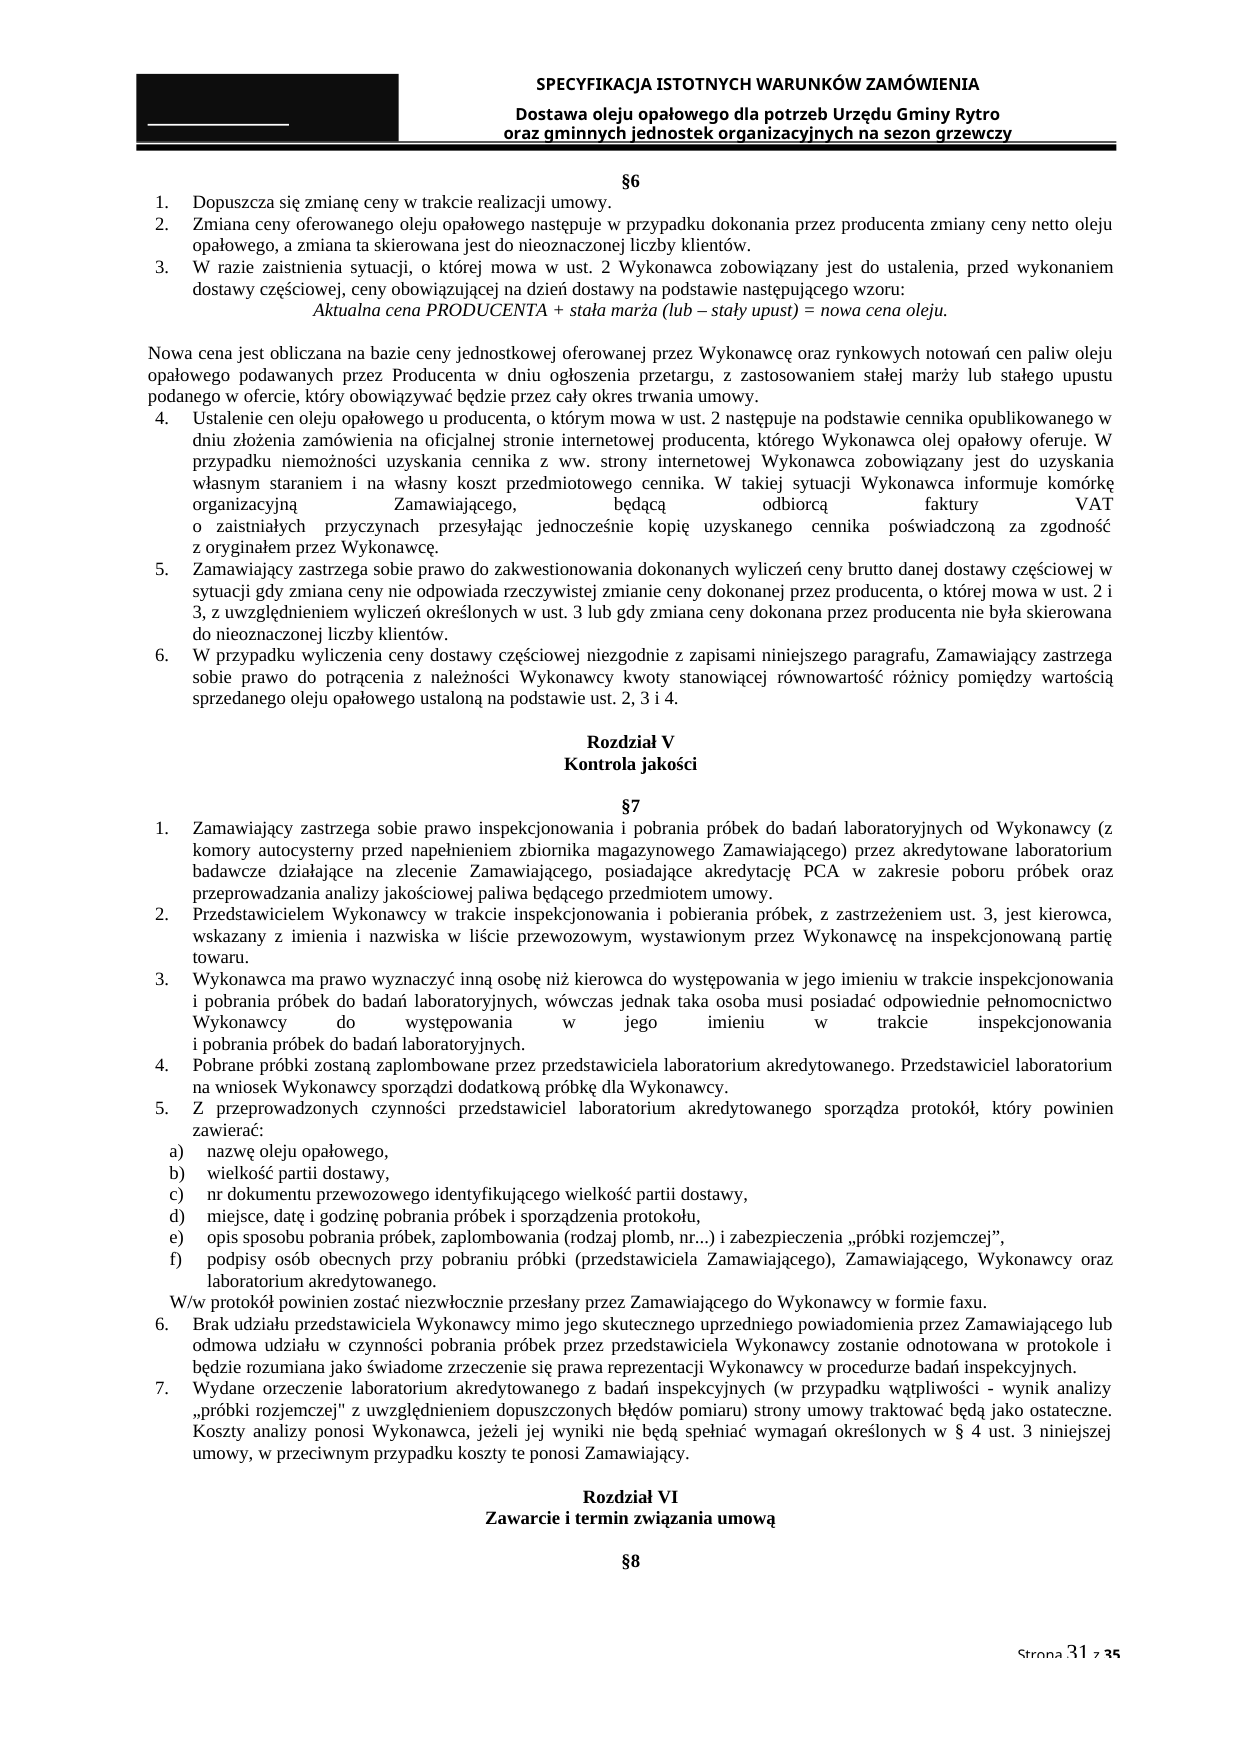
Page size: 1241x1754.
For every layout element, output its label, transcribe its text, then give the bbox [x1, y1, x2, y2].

text „próbki rozjemczej" z uwzględnieniem dopuszczonych błędów pomiaru) strony umowy traktować będą jako ostateczne. Koszty analizy ponosi Wykonawca, jeżeli jej wyniki nie będą spełniać wymagań określonych w § 4 ust. 3 niniejszej umowy, w przeciwnym przypadku koszty te ponosi Zamawiający. [192, 1399, 1114, 1463]
text Zawarcie i termin związania umową [149, 1507, 1112, 1529]
text §6 [621, 170, 1151, 192]
list miejsce, datę i godzinę pobrania próbek i sporządzenia protokołu, [169, 1205, 1151, 1226]
list Brak udziału przedstawiciela Wykonawcy mimo jego skutecznego uprzedniego powiadomienia przez Zamawiającego lub odmowa udziału w czynności pobrania próbek przez przedstawiciela Wykonawcy zostanie odnotowana w protokole i będzie rozumiana jako świadome zrzeczenie się prawa reprezentacji Wykonawcy w procedurze badań inspekcyjnych. [155, 1312, 1114, 1377]
list Zmiana ceny oferowanego oleju opałowego następuje w przypadku dokonania przez producenta zmiany ceny netto oleju opałowego, a zmiana ta skierowana jest do nieoznaczonej liczby klientów. [155, 213, 1113, 256]
list Wykonawca ma prawo wyznaczyć inną osobę niż kierowca do występowania w jego imieniu w trakcie inspekcjonowania i pobrania próbek do badań laboratoryjnych, wówczas jednak taka osoba musi posiadać odpowiednie pełnomocnictwo Wykonawcy do występowania w jego imieniu w trakcie inspekcjonowania i pobrania próbek do badań laboratoryjnych. [155, 968, 1113, 1054]
list nr dokumentu przewozowego identyfikującego wielkość partii dostawy, [169, 1183, 1151, 1205]
list podpisy osób obecnych przy pobraniu próbki (przedstawiciela Zamawiającego), Zamawiającego, Wykonawcy oraz laboratorium akredytowanego. [169, 1248, 1113, 1291]
text §8 [149, 1550, 1112, 1572]
list opis sposobu pobrania próbek, zaplombowania (rodzaj plomb, nr...) i zabezpieczenia „próbki rozjemczej”, [169, 1226, 1151, 1248]
list Z przeprowadzonych czynności przedstawiciel laboratorium akredytowanego sporządza protokół, który powinien zawierać: [155, 1097, 1113, 1140]
text W/w protokół powinien zostać niezwłocznie przesłany przez Zamawiającego do Wykonawcy w formie faxu. [169, 1291, 1151, 1312]
list W razie zaistnienia sytuacji, o której mowa w ust. 2 Wykonawca zobowiązany jest do ustalenia, przed wykonaniem dostawy częściowej, ceny obowiązującej na dzień dostawy na podstawie następującego wzoru: [155, 256, 1113, 299]
text Rozdział VI [149, 1486, 1112, 1507]
text Aktualna cena PRODUCENTA + stała marża (lub – stały upust) = nowa cena oleju. [313, 299, 1151, 321]
list Dopuszcza się zmianę ceny w trakcie realizacji umowy. [155, 192, 1151, 213]
list Wydane orzeczenie laboratorium akredytowanego z badań inspekcyjnych (w przypadku wątpliwości - wynik analizy [155, 1377, 1151, 1399]
list Przedstawicielem Wykonawcy w trakcie inspekcjonowania i pobierania próbek, z zastrzeżeniem ust. 3, jest kierowca, wskazany z imienia i nazwiska w liście przewozowym, wystawionym przez Wykonawcę na inspekcjonowaną partię towaru. [155, 903, 1114, 968]
list nazwę oleju opałowego, [169, 1140, 1151, 1162]
list Zamawiający zastrzega sobie prawo inspekcjonowania i pobrania próbek do badań laboratoryjnych od Wykonawcy (z komory autocysterny przed napełnieniem zbiornika magazynowego Zamawiającego) przez akredytowane laboratorium badawcze działające na zlecenie Zamawiającego, posiadające akredytację PCA w zakresie poboru próbek oraz przeprowadzania analizy jakościowej paliwa będącego przedmiotem umowy. [155, 817, 1114, 903]
text §7 [149, 796, 1112, 817]
list wielkość partii dostawy, [169, 1162, 1151, 1183]
text Nowa cena jest obliczana na bazie ceny jednostkowej oferowanej przez Wykonawcę oraz rynkowych notowań cen paliw oleju opałowego podawanych przez Producenta w dniu ogłoszenia przetargu, z zastosowaniem stałej marży lub stałego upustu podanego w ofercie, który obowiązywać będzie przez cały okres trwania umowy. [148, 342, 1114, 407]
list Pobrane próbki zostaną zaplombowane przez przedstawiciela laboratorium akredytowanego. Przedstawiciel laboratorium na wniosek Wykonawcy sporządzi dodatkową próbkę dla Wykonawcy. [155, 1054, 1114, 1097]
text Rozdział V Kontrola jakości [563, 731, 697, 774]
list Zamawiający zastrzega sobie prawo do zakwestionowania dokonanych wyliczeń ceny brutto danej dostawy częściowej w sytuacji gdy zmiana ceny nie odpowiada rzeczywistej zmianie ceny dokonanej przez producenta, o której mowa w ust. 2 i 3, z uwzględnieniem wyliczeń określonych w ust. 3 lub gdy zmiana ceny dokonana przez producenta nie była skierowana do nieoznaczonej liczby klientów. [155, 558, 1114, 644]
list W przypadku wyliczenia ceny dostawy częściowej niezgodnie z zapisami niniejszego paragrafu, Zamawiający zastrzega sobie prawo do potrącenia z należności Wykonawcy kwoty stanowiącej równowartość różnicy pomiędzy wartością sprzedanego oleju opałowego ustaloną na podstawie ust. 2, 3 i 4. [155, 644, 1114, 709]
list Ustalenie cen oleju opałowego u producenta, o którym mowa w ust. 2 następuje na podstawie cennika opublikowanego w dniu złożenia zamówienia na oficjalnej stronie internetowej producenta, którego Wykonawca olej opałowy oferuje. W przypadku niemożności uzyskania cennika z ww. strony internetowej Wykonawca zobowiązany jest do uzyskania własnym staraniem i na własny koszt przedmiotowego cennika. W takiej sytuacji Wykonawca informuje komórkę organizacyjną Zamawiającego, będącą odbiorcą faktury VAT o zaistniałych przyczynach przesyłając jednocześnie kopię uzyskanego cennika poświadczoną za zgodność z oryginałem przez Wykonawcę. [155, 407, 1114, 558]
